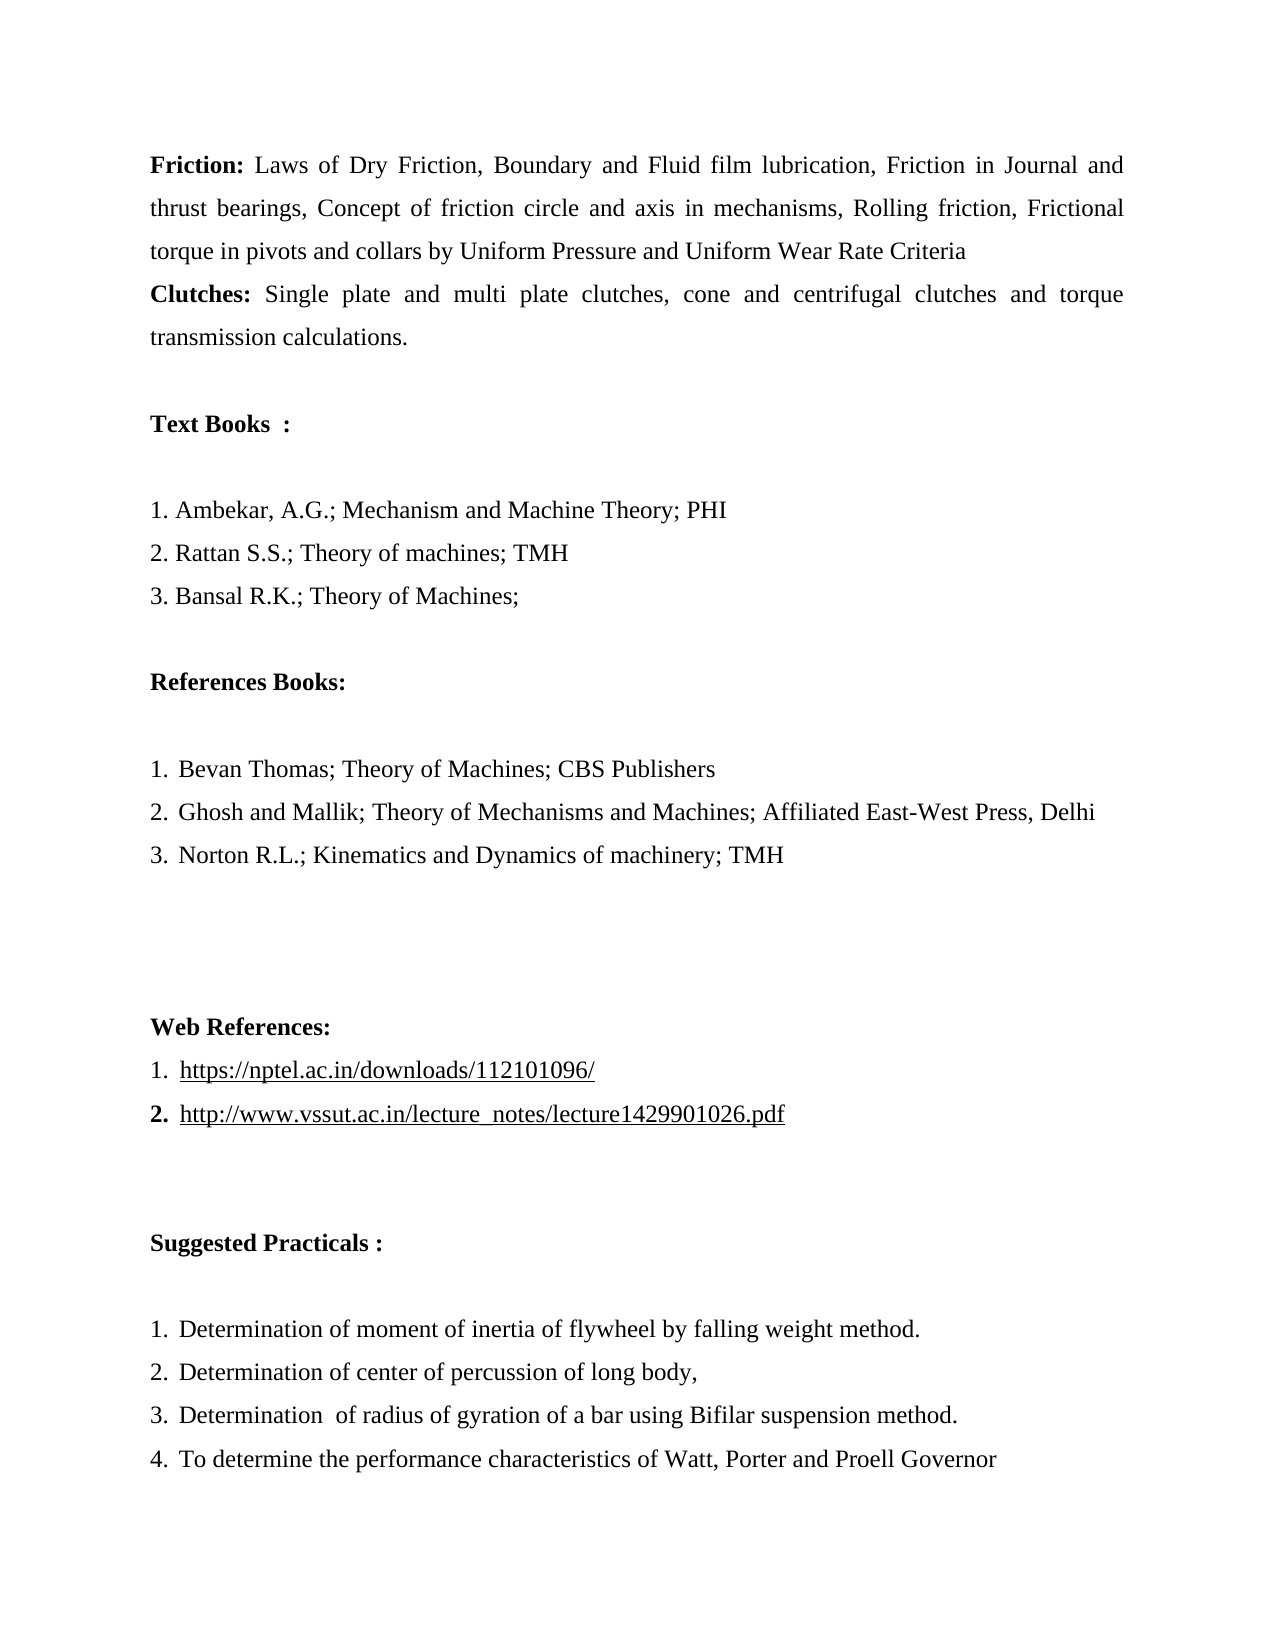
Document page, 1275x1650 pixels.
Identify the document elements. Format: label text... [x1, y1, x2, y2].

text 2. Rattan S.S.; Theory of machines; TMH [150, 538, 1125, 567]
text Suggested Practicals : [150, 1228, 1125, 1257]
list http://www.vssut.ac.in/lecture_notes/lecture1429901026.pdf [150, 1099, 1125, 1127]
list Ghosh and Mallik; Theory of Mechanisms and Machines; Affiliated East-West Press, Delhi [150, 797, 1125, 826]
list Determination of radius of gyration of a bar using Bifilar suspension method. [150, 1401, 1125, 1429]
text References Books: [150, 667, 1125, 696]
text Text Books : [150, 409, 1125, 437]
text Friction: Laws of Dry Friction, Boundary and Fluid film lubrication, Friction in Journal and thrust bearings, Concept of friction circle and axis in mechanisms, Rolling friction, Frictional torque in pivots and collars by Uniform Pressure and Uniform Wear Rate Criteria [150, 150, 1125, 265]
list Bevan Thomas; Theory of Machines; CBS Publishers [150, 754, 1125, 782]
list Determination of moment of inertia of flywheel by falling weight method. [150, 1314, 1125, 1343]
list https://nptel.ac.in/downloads/112101096/ [150, 1056, 1125, 1084]
text Clutches: Single plate and multi plate clutches, cone and centrifugal clutches and torque transmission calculations. [150, 279, 1125, 351]
list Norton R.L.; Kinematics and Dynamics of machinery; TMH [150, 840, 1125, 869]
text 1. Ambekar, A.G.; Mechanism and Machine Theory; PHI [150, 495, 1125, 524]
text 3. Bansal R.K.; Theory of Machines; [150, 581, 1125, 610]
text Web References: [150, 1012, 1125, 1041]
list To determine the performance characteristics of Watt, Porter and Proell Governor [150, 1444, 1125, 1472]
list Determination of center of percussion of long body, [150, 1357, 1125, 1386]
